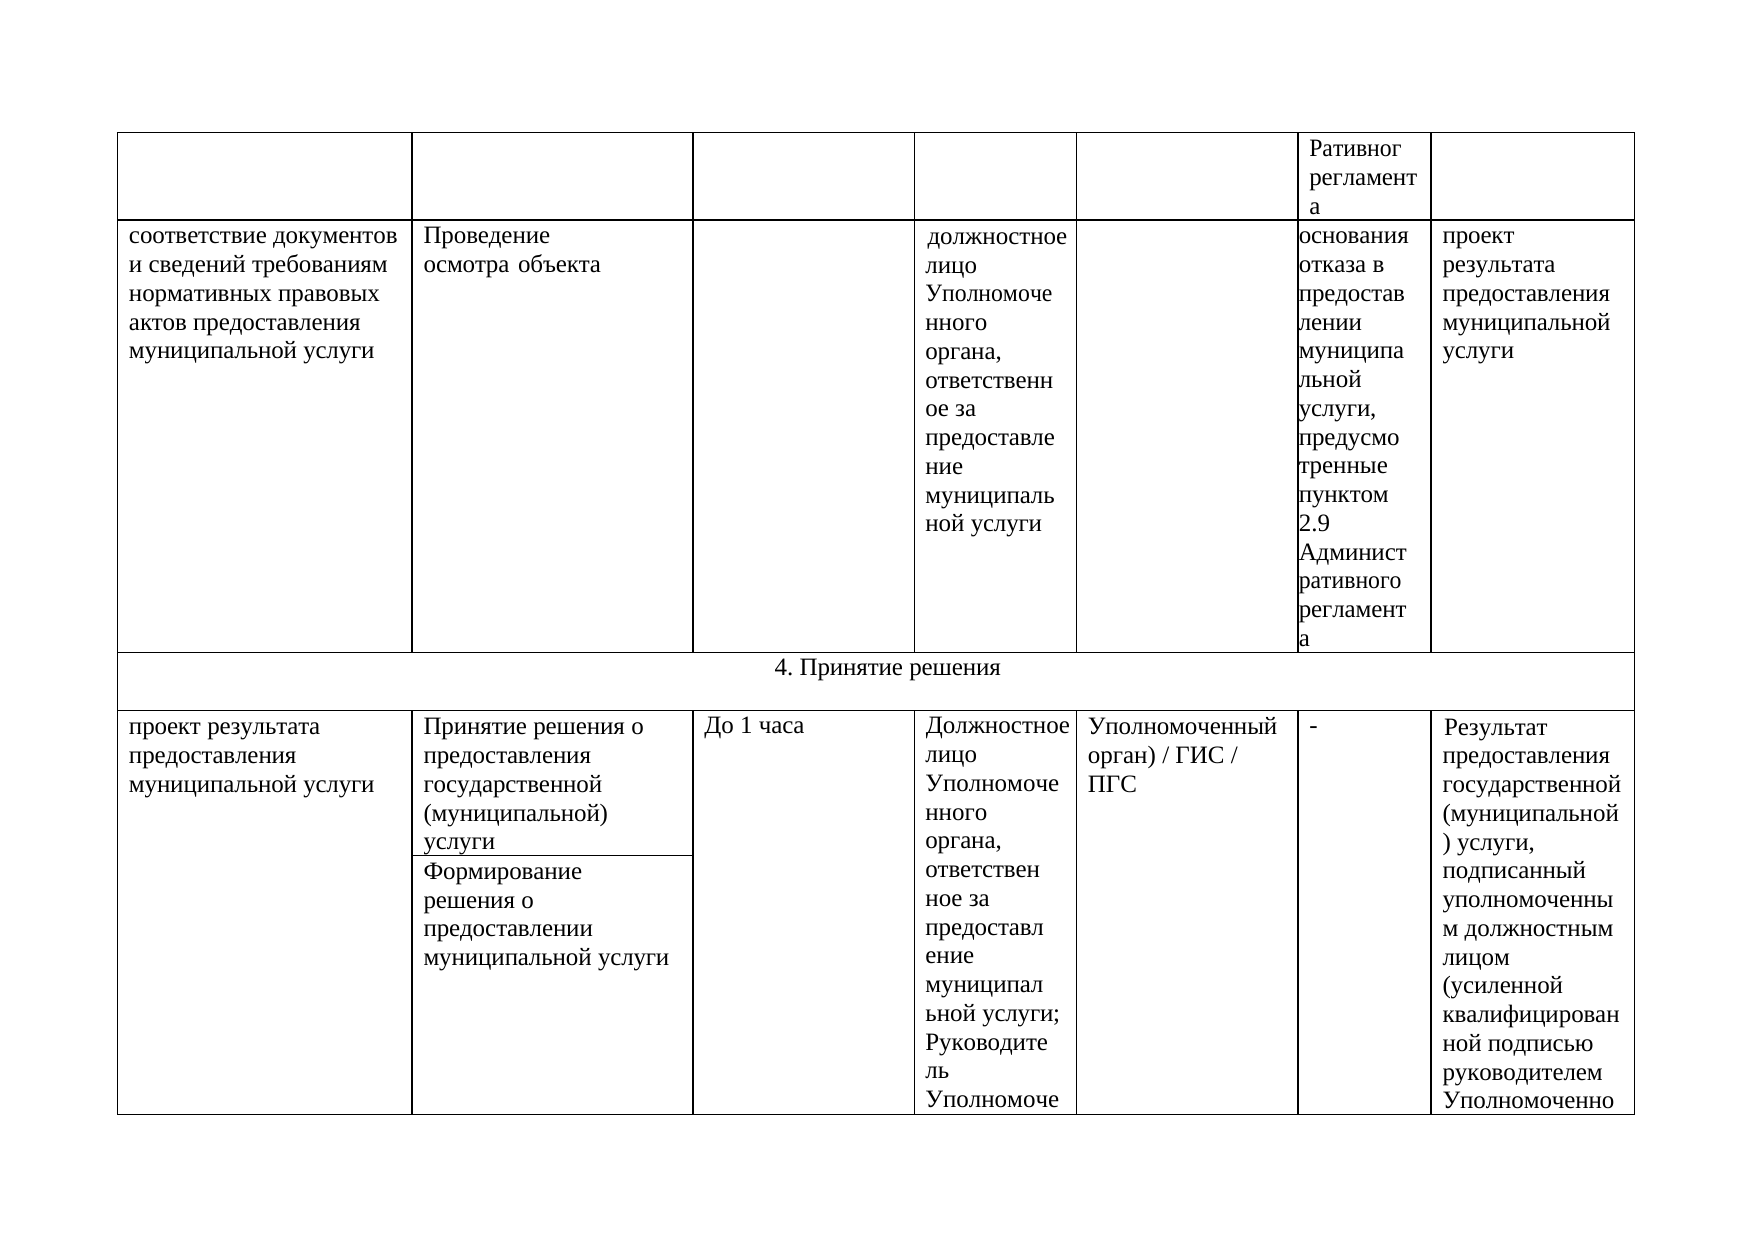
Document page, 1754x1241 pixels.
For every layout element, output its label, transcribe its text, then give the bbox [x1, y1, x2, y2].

table_cell соответствие документов и сведений требованиям нормативных правовых актов предоставления муниципальной услуги [118, 221, 411, 652]
table_cell основания отказа в предостав лении муниципа льной услуги, предусмо тренные пунктом 2.9 Админист ративного регламент а [1299, 221, 1430, 652]
table_cell проект результата предоставления муниципальной услуги [1432, 221, 1634, 652]
table_cell должностное лицо Уполномоче нного органа, ответственн ое за предоставле ние муниципаль ной услуги [915, 221, 1076, 652]
table_cell Принятие решения о предоставления государственной (муниципальной) услуги [413, 711, 692, 855]
table_cell До 1 часа [694, 711, 914, 1113]
table_header [413, 133, 692, 219]
table_header [915, 133, 1076, 219]
table_cell Результат предоставления государственной (муниципальной ) услуги, подписанный уполномоченны м должностным лицом (усиленной квалифицирован ной подписью руководителем Уполномоченно [1432, 711, 1634, 1113]
table_cell - [1299, 711, 1430, 1113]
table_cell Формирование решения о предоставлении муниципальной услуги [413, 856, 692, 1113]
table_header [118, 133, 411, 219]
table_cell [694, 221, 914, 652]
table_cell Должностное лицо Уполномоченного органа, ответственное за предоставление муниципальной услуги; Руководитель Уполномоче [915, 711, 1076, 1113]
table_cell [1077, 221, 1297, 652]
table_header [694, 133, 914, 219]
table_cell Проведение осмотра объекта [413, 221, 692, 652]
table_header Ративног регламент а [1299, 133, 1430, 219]
table_cell Уполномоченный орган) / ГИС / ПГС [1077, 711, 1297, 1113]
table_cell 4. Принятие решения [118, 653, 1634, 710]
table_cell проект результата предоставления муниципальной услуги [118, 711, 411, 1113]
table_header [1077, 133, 1297, 219]
table_header [1432, 133, 1634, 219]
